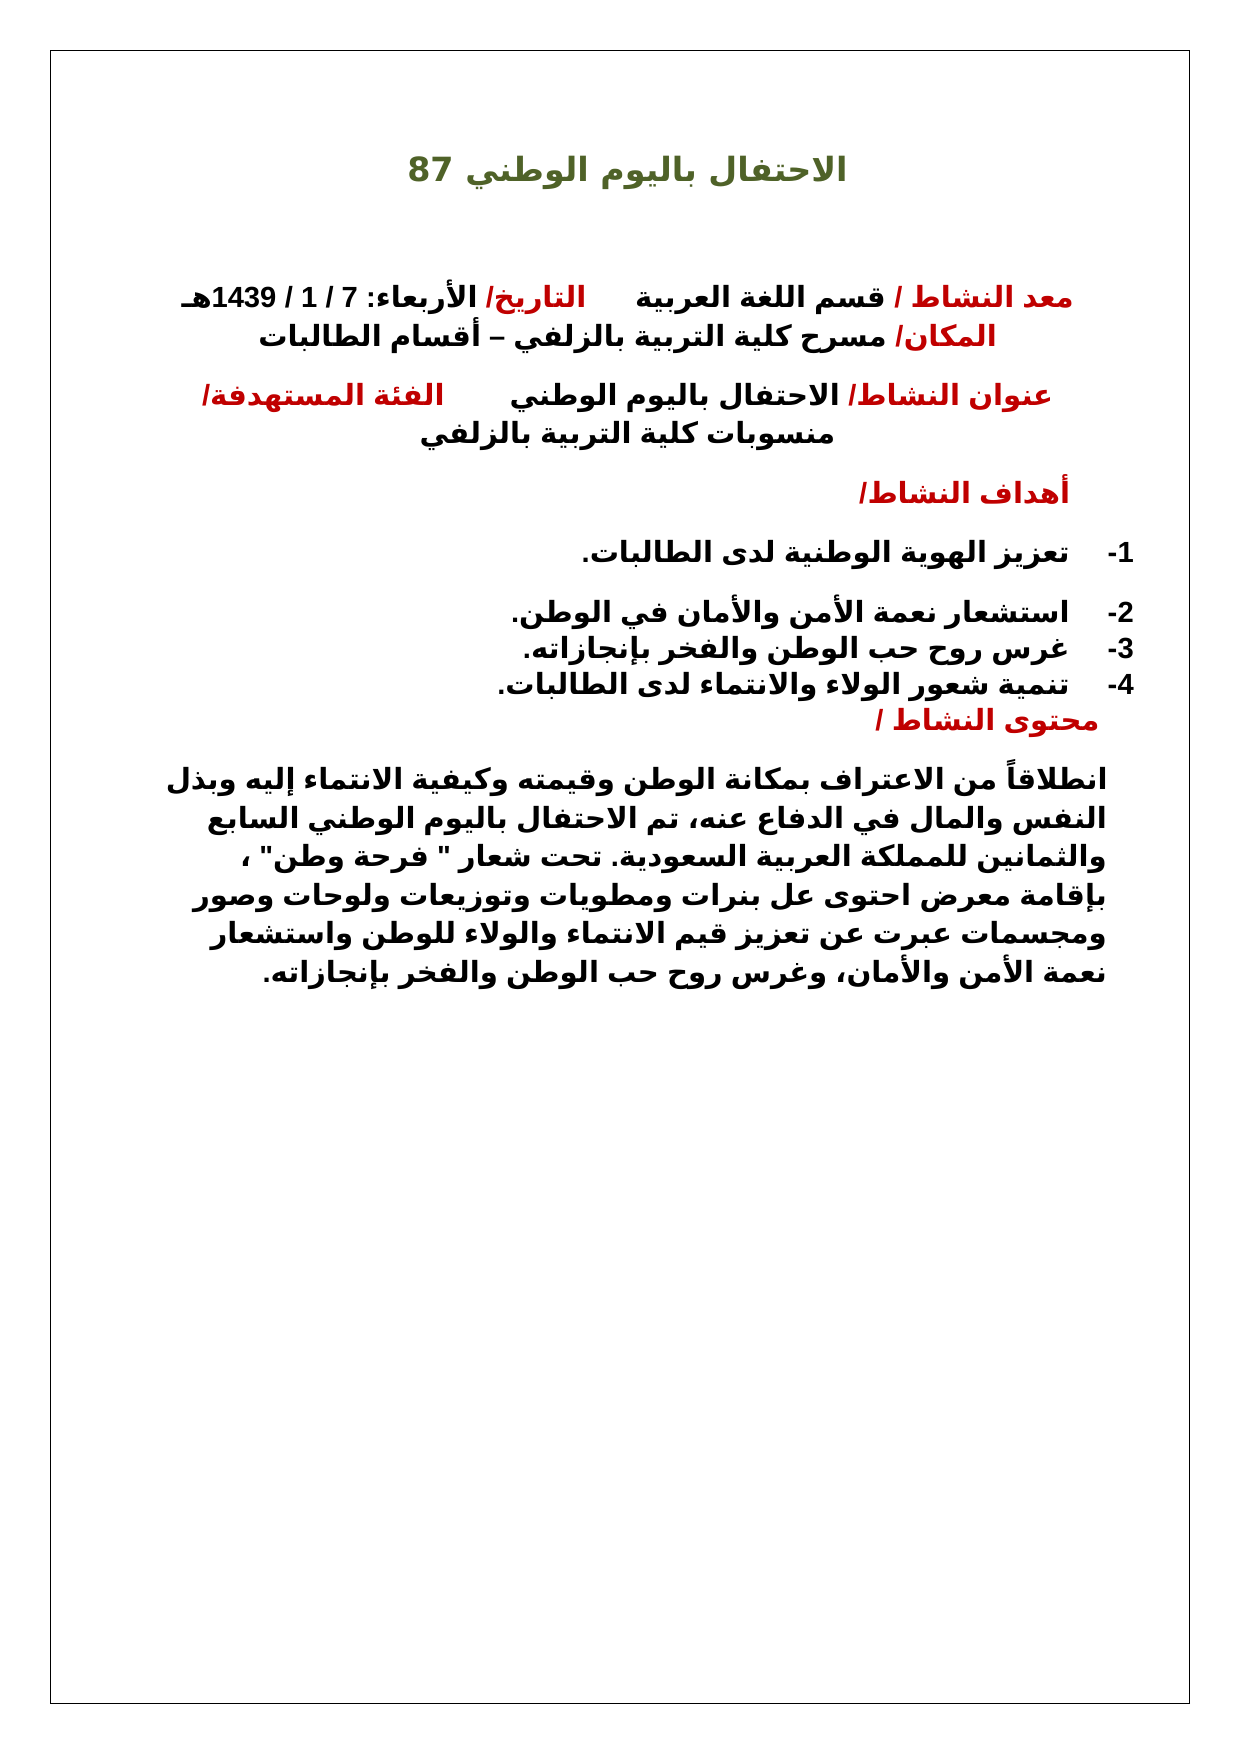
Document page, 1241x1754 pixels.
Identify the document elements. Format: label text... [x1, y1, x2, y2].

list تعزيز الهوية الوطنية لدى الطالبات. [148, 535, 1108, 569]
text الاحتفال باليوم الوطني 87 [148, 150, 1108, 189]
list تنمية شعور الولاء والانتماء لدى الطالبات. [148, 667, 1108, 700]
text معد النشاط / قسم اللغة العربية التاريخ/ الأربعاء: 7 / 1 / 1439هـ المكان/ مسرح كلية التربية بالزلفي – أقسام الطالبات [148, 280, 1108, 352]
text محتوى النشاط / [148, 703, 1108, 737]
list غرس روح حب الوطن والفخر بإنجازاته. [148, 631, 1108, 664]
list استشعار نعمة الأمن والأمان في الوطن. [148, 594, 1108, 628]
text أهداف النشاط/ [148, 476, 1070, 509]
text انطلاقاً من الاعتراف بمكانة الوطن وقيمته وكيفية الانتماء إليه وبذل النفس والمال في الدفاع عنه، تم الاحتفال باليوم الوطني السابع والثمانين للمملكة العربية السعودية. تحت شعار " فرحة وطن" ، بإقامة معرض احتوى عل بنرات ومطويات وتوزيعات ولوحات وصور ومجسمات عبرت عن تعزيز قيم الانتماء والولاء للوطن واستشعار نعمة الأمن والأمان، وغرس روح حب الوطن والفخر بإنجازاته. [148, 762, 1108, 989]
text عنوان النشاط/ الاحتفال باليوم الوطني الفئة المستهدفة/ منسوبات كلية التربية بالزلفي [148, 378, 1108, 450]
